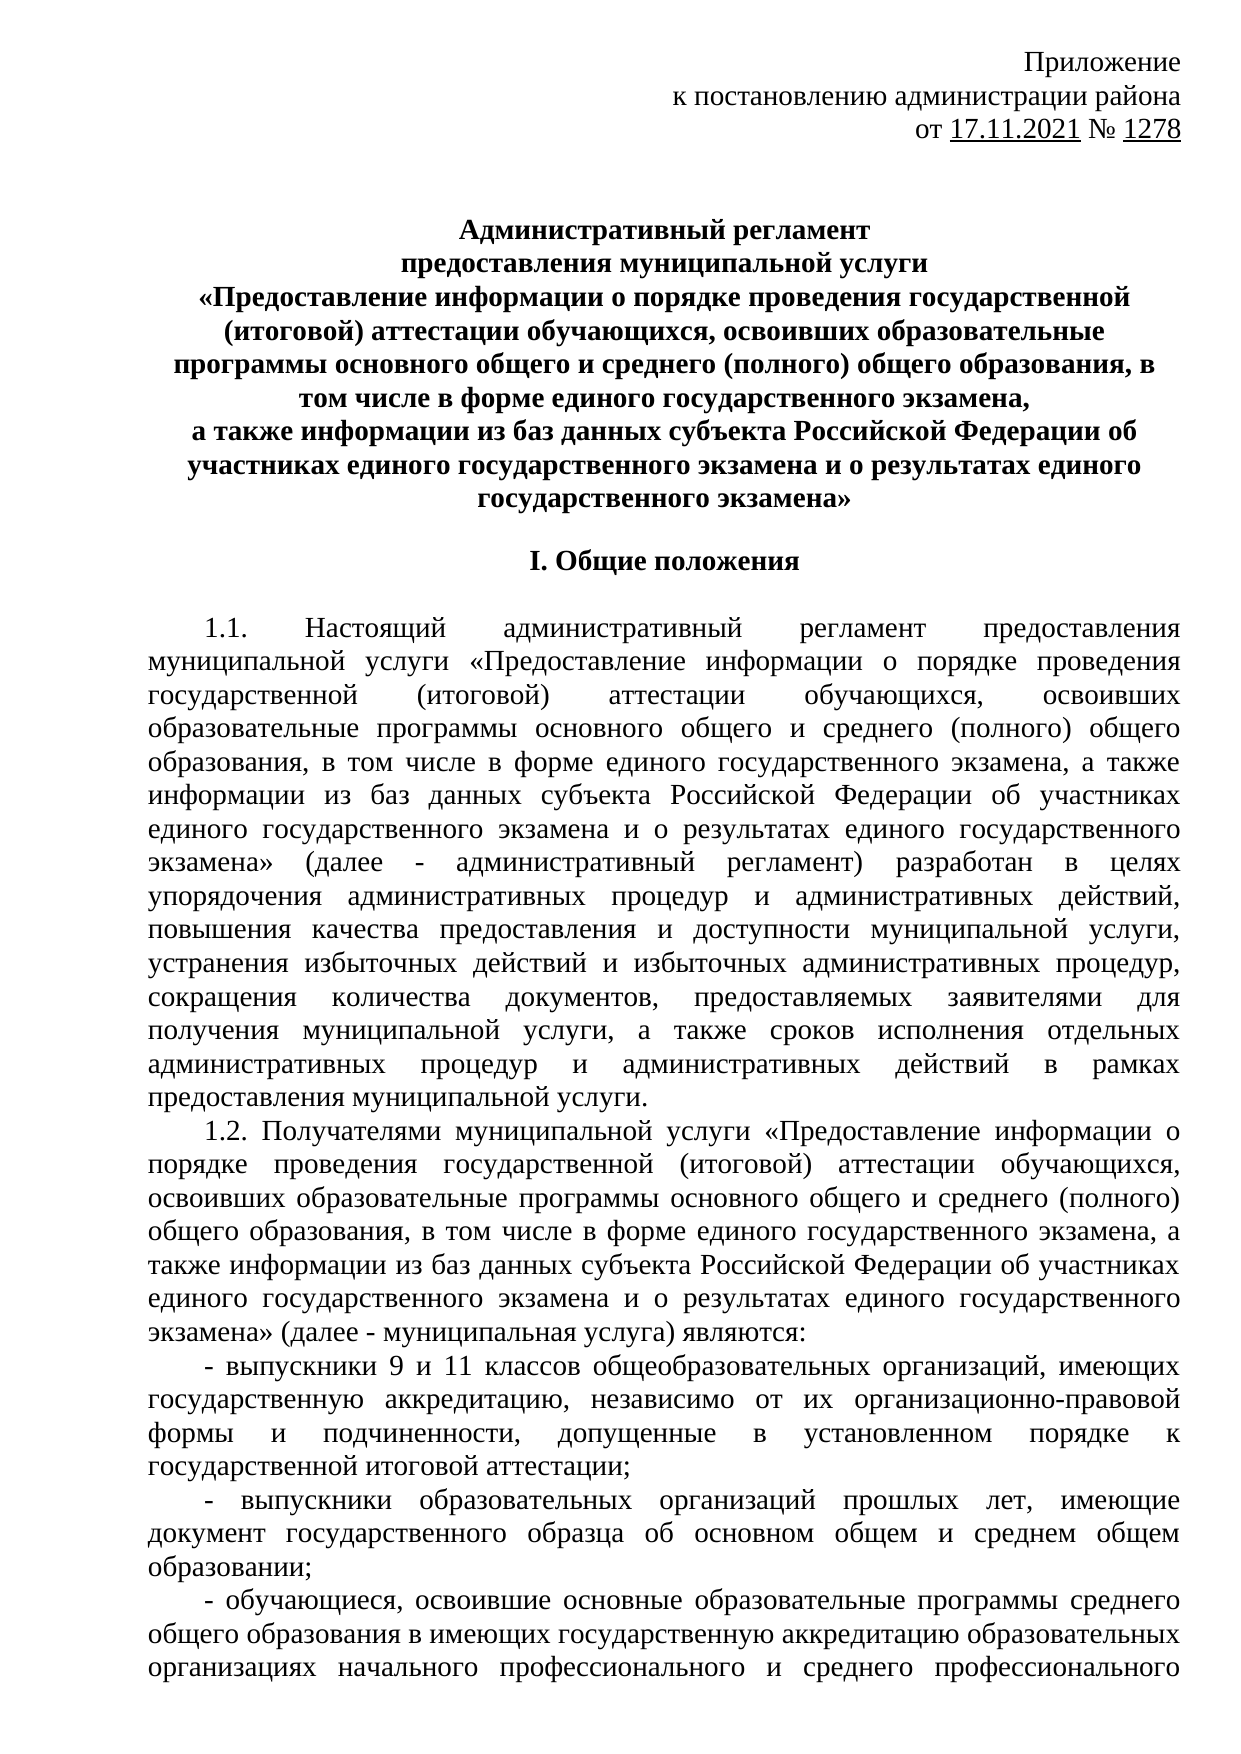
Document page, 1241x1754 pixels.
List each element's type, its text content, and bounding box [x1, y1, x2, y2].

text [148, 1582, 1181, 1683]
text Административный регламент [148, 212, 1181, 246]
text I. Общие положения [148, 543, 1181, 576]
text - выпускники 9 и 11 классов общеобразовательных организаций, имеющих государственную аккредитацию, независимо от их организационно-правовой формы и подчиненности, допущенные в установленном порядке к государственной итоговой аттестации; [148, 1348, 1181, 1482]
text 1.2. Получателями муниципальной услуги «Предоставление информации о порядке проведения государственной (итоговой) аттестации обучающихся, освоивших образовательные программы основного общего и среднего (полного) общего образования, в том числе в форме единого государственного экзамена, а также информации из баз данных субъекта Российской Федерации об участниках единого государственного экзамена и о результатах единого государственного экзамена» (далее - муниципальная услуга) являются: [148, 1113, 1181, 1348]
text предоставления муниципальной услуги [148, 246, 1181, 279]
text - выпускники образовательных организаций прошлых лет, имеющие документ государственного образца об основном общем и среднем общем образовании; [148, 1482, 1181, 1582]
text а также информации из баз данных субъекта Российской Федерации об участниках единого государственного экзамена и о результатах единого государственного экзамена» [148, 413, 1181, 514]
text к постановлению администрации района [148, 78, 1181, 111]
text Приложение [148, 44, 1181, 78]
text «Предоставление информации о порядке проведения государственной (итоговой) аттестации обучающихся, освоивших образовательные программы основного общего и среднего (полного) общего образования, в том числе в форме единого государственного экзамена, [148, 279, 1181, 413]
text 1.1. Настоящий административный регламент предоставления муниципальной услуги «Предоставление информации о порядке проведения государственной (итоговой) аттестации обучающихся, освоивших образовательные программы основного общего и среднего (полного) общего образования, в том числе в форме единого государственного экзамена, а также информации из баз данных субъекта Российской Федерации об участниках единого государственного экзамена и о результатах единого государственного экзамена» (далее - административный регламент) разработан в целях упорядочения административных процедур и административных действий, повышения качества предоставления и доступности муниципальной услуги, устранения избыточных действий и избыточных административных процедур, сокращения количества документов, предоставляемых заявителями для получения муниципальной услуги, а также сроков исполнения отдельных административных процедур и административных действий в рамках предоставления муниципальной услуги. [148, 610, 1181, 1113]
text от 17.11.2021 № 1278 [148, 111, 1181, 145]
